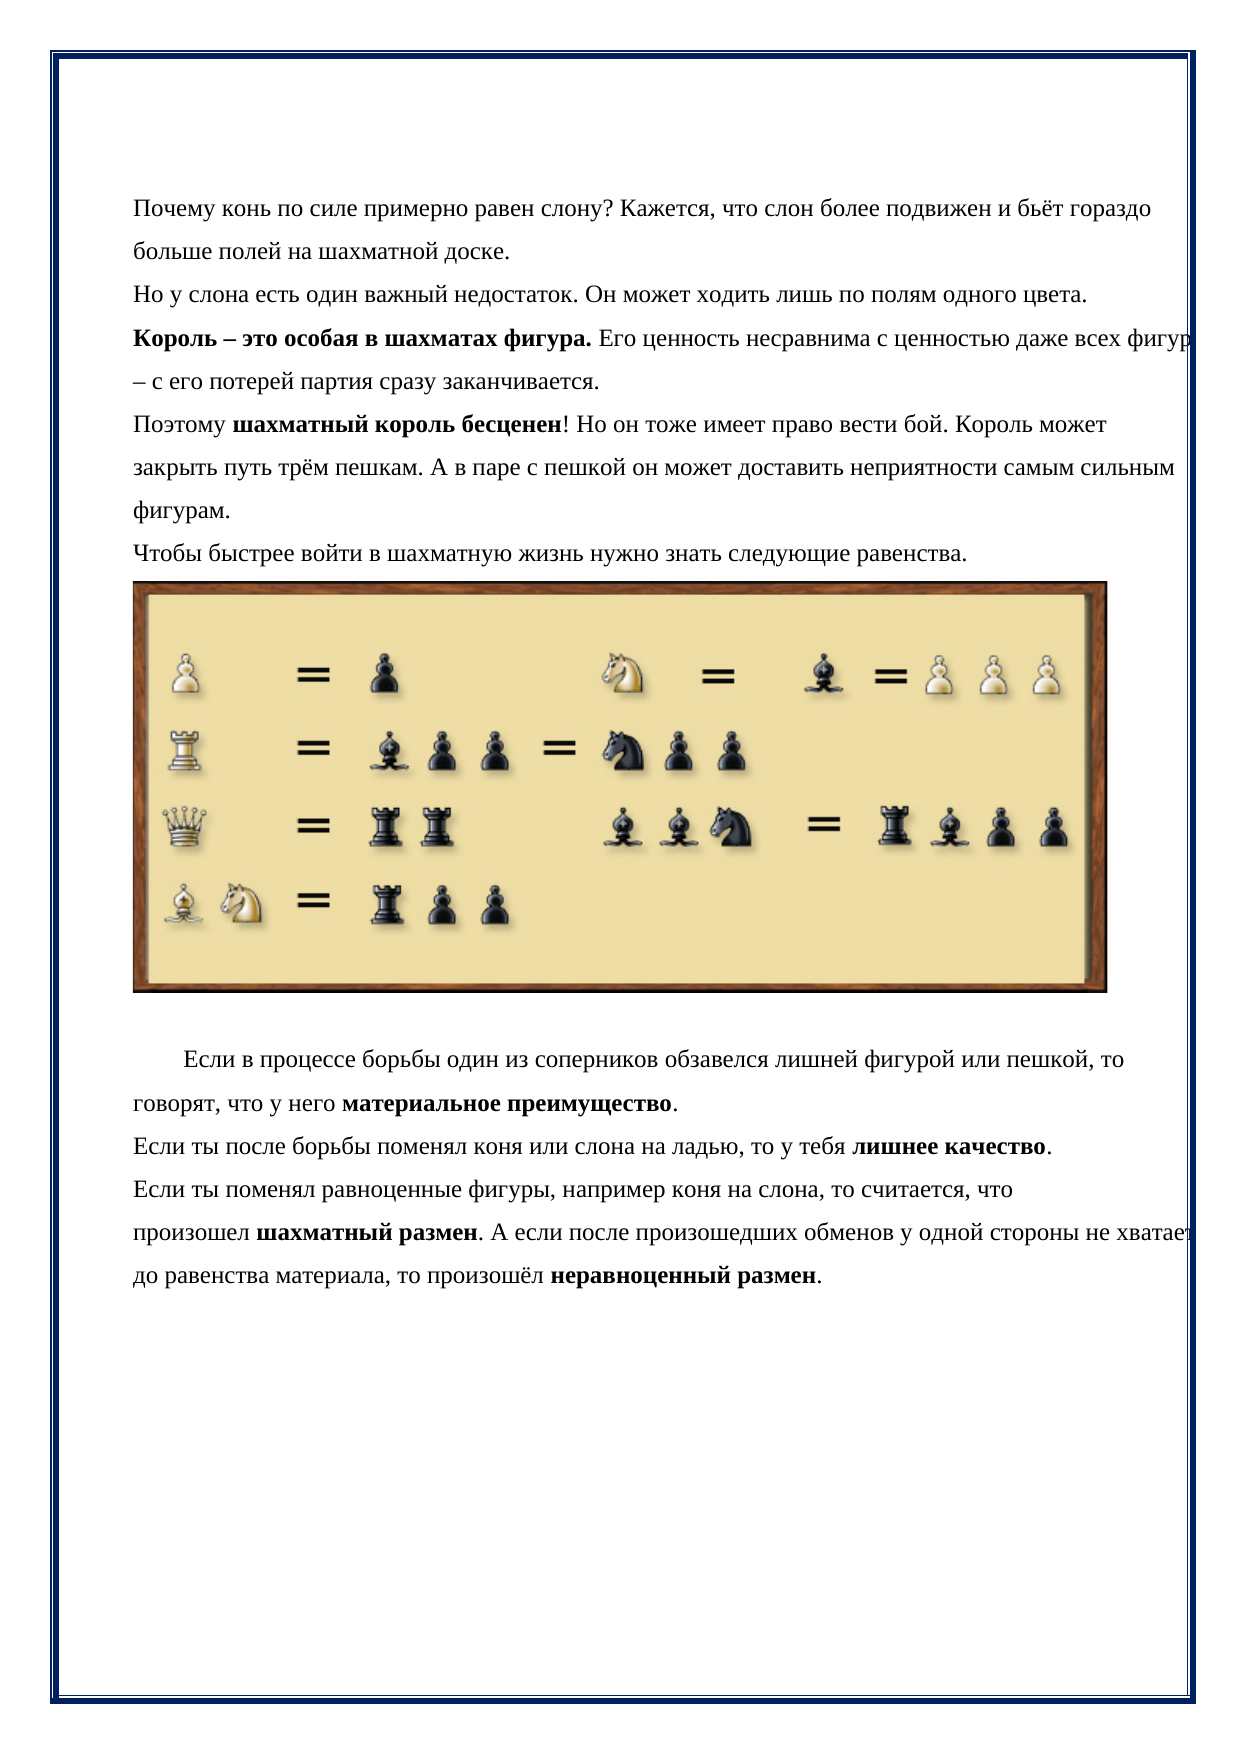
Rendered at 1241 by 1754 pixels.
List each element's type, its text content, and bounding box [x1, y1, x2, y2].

text Поэтому шахматный король бесценен! Но он тоже имеет право вести бой. Король может закрыть путь трём пешкам. А в паре с пешкой он может доставить неприятности самым сильным фигурам. [133, 409, 1187, 524]
picture [132, 581, 1108, 993]
text Король – это особая в шахматах фигура. Его ценность несравнима с ценностью даже всех фигур – с его потерей партия сразу заканчивается. [133, 323, 1187, 394]
text Если в процессе борьбы один из соперников обзавелся лишней фигурой или пешкой, то говорят, что у него материальное преимущество. Если ты после борьбы поменял коня или слона на ладью, то у тебя лишнее качество. Если ты поменял равноценные фигуры, например коня на слона, то считается, что произошел шахматный размен. А если после произошедших обменов у одной стороны не хватает до равенства материала, то произошёл неравноценный размен. [133, 1018, 1187, 1289]
text Но у слона есть один важный недостаток. Он может ходить лишь по полям одного цвета. [133, 279, 1187, 308]
text Чтобы быстрее войти в шахматную жизнь нужно знать следующие равенства. [133, 538, 1187, 567]
text Почему конь по силе примерно равен слону? Кажется, что слон более подвижен и бьёт гораздо больше полей на шахматной доске. [133, 193, 1187, 265]
